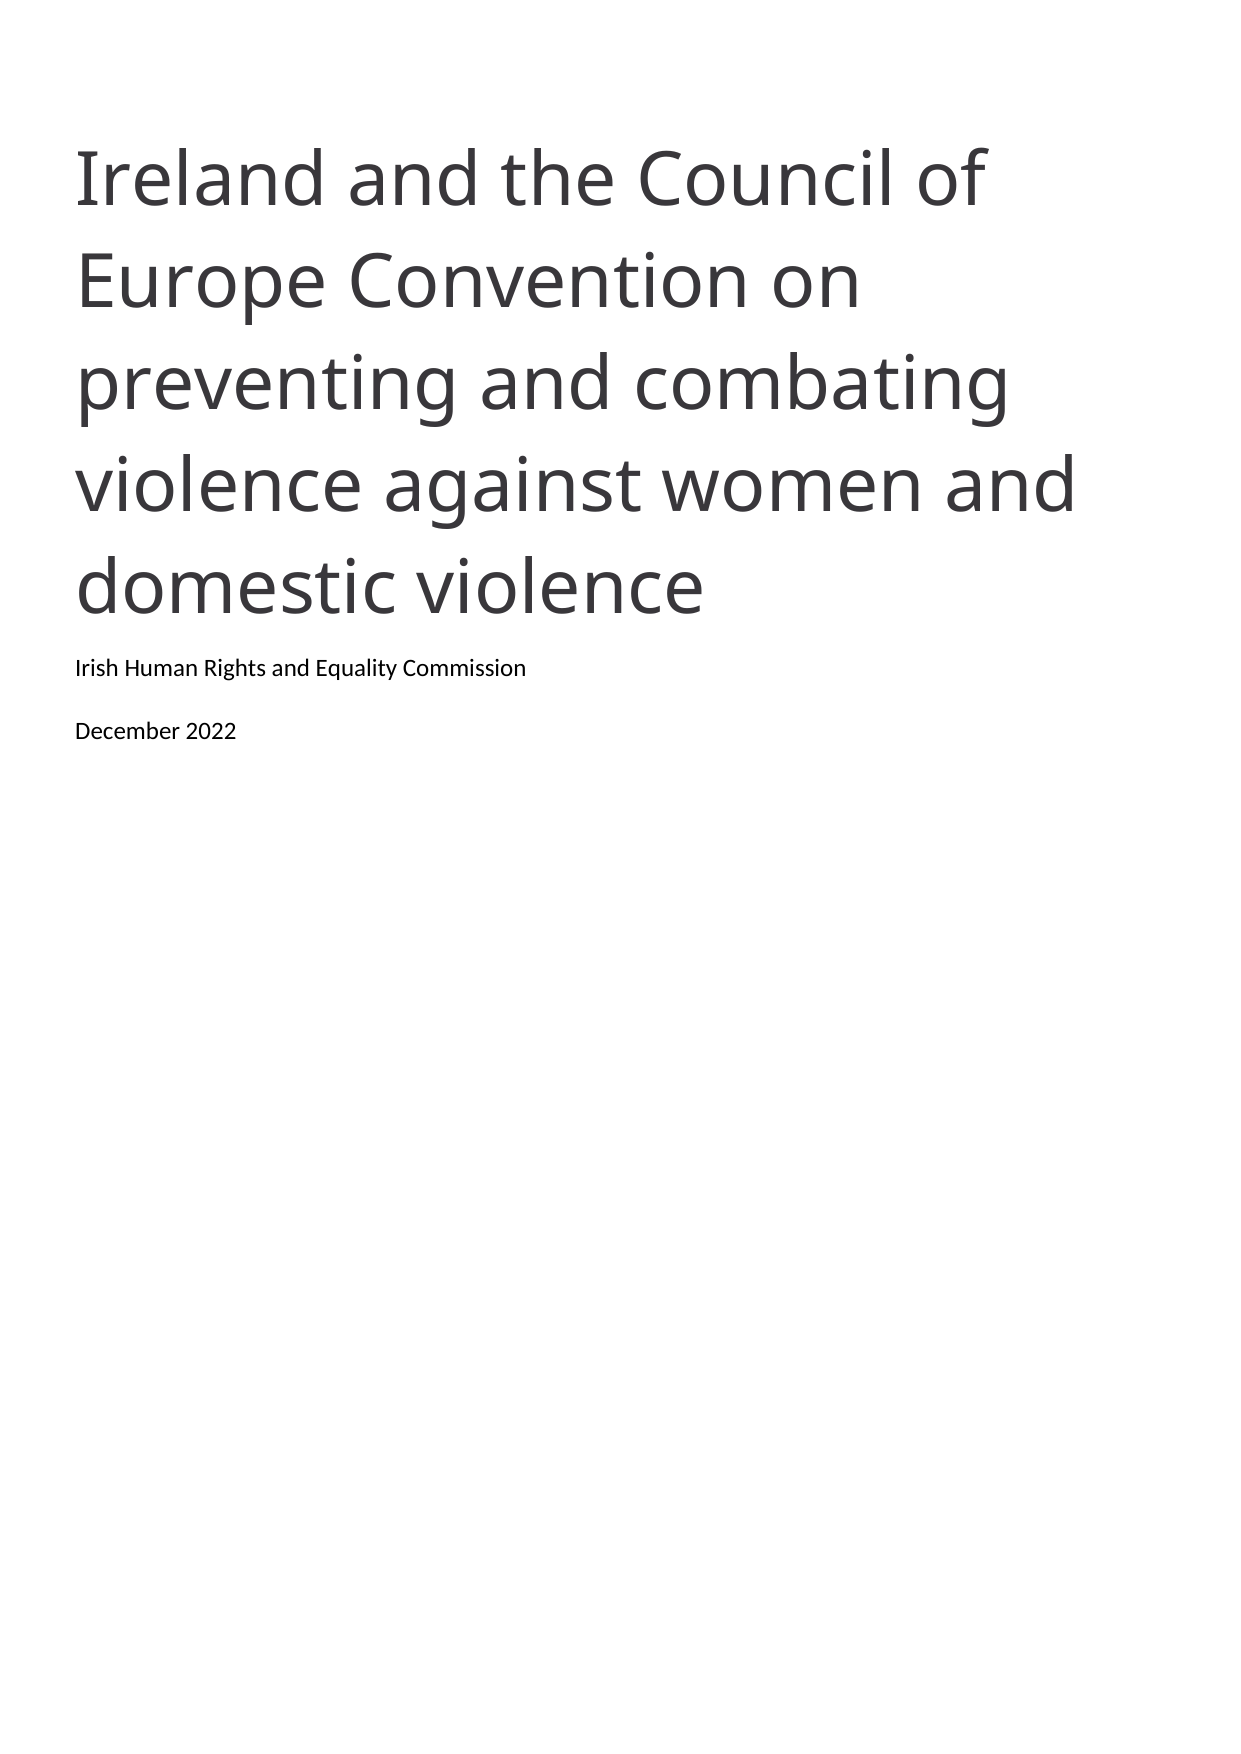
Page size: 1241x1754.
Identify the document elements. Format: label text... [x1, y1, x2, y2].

text December 2022 [75, 715, 1165, 746]
text Irish Human Rights and Equality Commission [75, 653, 1165, 683]
title Ireland and the Council of Europe Convention on preventing and combating violence against women and domestic violence [75, 125, 1165, 636]
